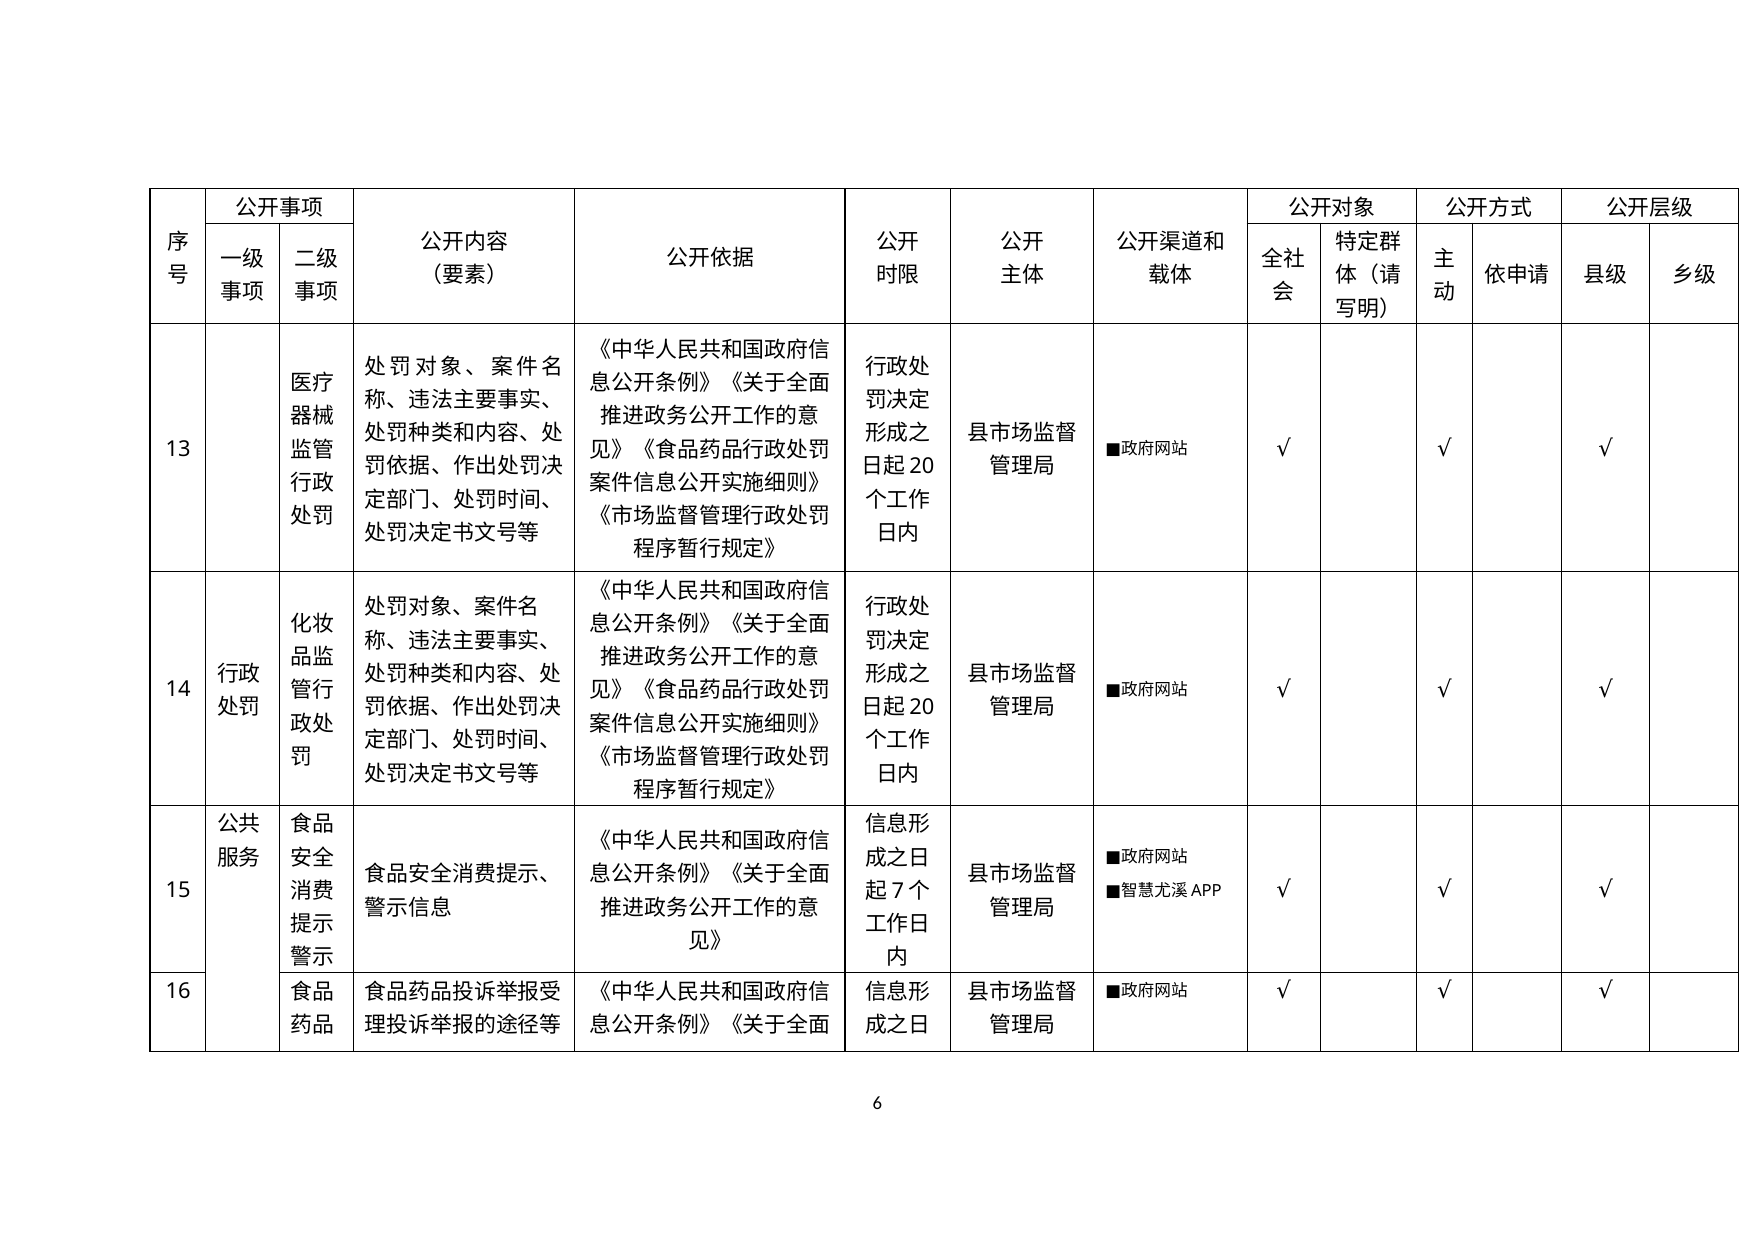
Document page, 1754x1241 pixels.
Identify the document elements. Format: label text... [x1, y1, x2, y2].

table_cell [575, 973, 844, 1051]
table_cell 14 [151, 572, 205, 805]
table_header 公开内容 （要素） [354, 189, 574, 323]
table_cell 一级事项 [206, 224, 279, 323]
table_cell ■政府网站 [1094, 324, 1247, 571]
table_cell ■政府网站 [1094, 572, 1247, 805]
table_cell 县市场监督管理局 [951, 973, 1093, 1051]
table_cell 行政处罚决定形成之日起20个工作日内 [846, 324, 950, 571]
table_header 序号 [151, 189, 205, 323]
table_cell 特定群体（请写明） [1321, 224, 1416, 323]
table_header 公开层级 [1562, 189, 1738, 222]
table_header 公开对象 [1248, 189, 1416, 222]
table_cell [1473, 572, 1561, 805]
table_cell 县市场监督管理局 [951, 806, 1093, 972]
table_cell 《中华人民共和国政府信息公开条例》《关于全面推进政务公开工作的意见》《食品药品行政处罚案件信息公开实施细则》《市场监督管理行政处罚程序暂行规定》 [575, 572, 844, 805]
table_cell [1650, 806, 1738, 972]
table_cell √ [1562, 572, 1649, 805]
table_cell √ [1562, 806, 1649, 972]
table_cell √ [1248, 572, 1320, 805]
table_cell 行政处罚决定形成之日起20个工作日内 [846, 572, 950, 805]
table_header 公开依据 [575, 189, 844, 323]
table_cell √ [1248, 324, 1320, 571]
table_cell [1321, 973, 1416, 1051]
table_cell 医疗器械监管行政处罚 [280, 324, 353, 571]
table_cell √ [1417, 806, 1472, 972]
table_cell 《中华人民共和国政府信息公开条例》《关于全面推进政务公开工作的意见》《食品药品行政处罚案件信息公开实施细则》《市场监督管理行政处罚程序暂行规定》 [575, 324, 844, 571]
table_cell √ [1417, 572, 1472, 805]
table_cell [1321, 806, 1416, 972]
table_cell 行政处罚 [206, 572, 279, 805]
table_cell 处罚对象、案件名称、违法主要事实、处罚种类和内容、处罚依据、作出处罚决定部门、处罚时间、处罚决定书文号等 [354, 324, 574, 571]
table_header 公开方式 [1417, 189, 1561, 222]
table_cell 16 [151, 973, 205, 1051]
table_cell √ [1248, 973, 1320, 1051]
table_cell 公共服务 [206, 806, 279, 1051]
table_cell √ [1417, 973, 1472, 1051]
table_cell √ [1248, 806, 1320, 972]
table_cell [1650, 324, 1738, 571]
table_cell [1321, 324, 1416, 571]
table_cell 食品安全消费提示、警示信息 [354, 806, 574, 972]
table_cell [1650, 973, 1738, 1051]
table_cell 全社会 [1248, 224, 1320, 323]
table_header 公开 主体 [951, 189, 1093, 323]
table_header 公开 时限 [846, 189, 950, 323]
table_cell 食品药品投诉举报 [280, 973, 353, 1051]
table_cell 县市场监督管理局 [951, 324, 1093, 571]
table_cell 信息形成之日起7个工作日内 [846, 806, 950, 972]
table_cell 二级事项 [280, 224, 353, 323]
table_header 公开渠道和载体 [1094, 189, 1247, 323]
table_cell [1650, 572, 1738, 805]
table_cell 县市场监督管理局 [951, 572, 1093, 805]
table_cell 《中华人民共和国政府信息公开条例》《关于全面推进政务公开工作的意见》 [575, 806, 844, 972]
table_cell 县级 [1562, 224, 1649, 323]
table_cell 15 [151, 806, 205, 972]
table_cell √ [1562, 973, 1649, 1051]
table_cell 信息形成之日起20个工作日内 [846, 973, 950, 1051]
table_cell [1473, 324, 1561, 571]
table_cell 食品药品投诉举报受理投诉举报的途径等 [354, 973, 574, 1051]
table_cell 食品安全消费提示警示 [280, 806, 353, 972]
table_cell [1473, 973, 1561, 1051]
table_cell √ [1417, 324, 1472, 571]
table_cell [1321, 572, 1416, 805]
table_cell ■政府网站 [1094, 973, 1247, 1051]
table_cell 13 [151, 324, 205, 571]
table_cell [1473, 806, 1561, 972]
table_cell 处罚对象、案件名称、违法主要事实、处罚种类和内容、处罚依据、作出处罚决定部门、处罚时间、处罚决定书文号等 [354, 572, 574, 805]
table_cell √ [1562, 324, 1649, 571]
table_cell ■政府网站 ■智慧尤溪APP [1094, 806, 1247, 972]
table_cell 乡级 [1650, 224, 1738, 323]
table_cell 化妆品监管行政处罚 [280, 572, 353, 805]
table_cell 依申请 [1473, 224, 1561, 323]
table_header 公开事项 [206, 189, 353, 222]
table_cell 主动 [1417, 224, 1472, 323]
